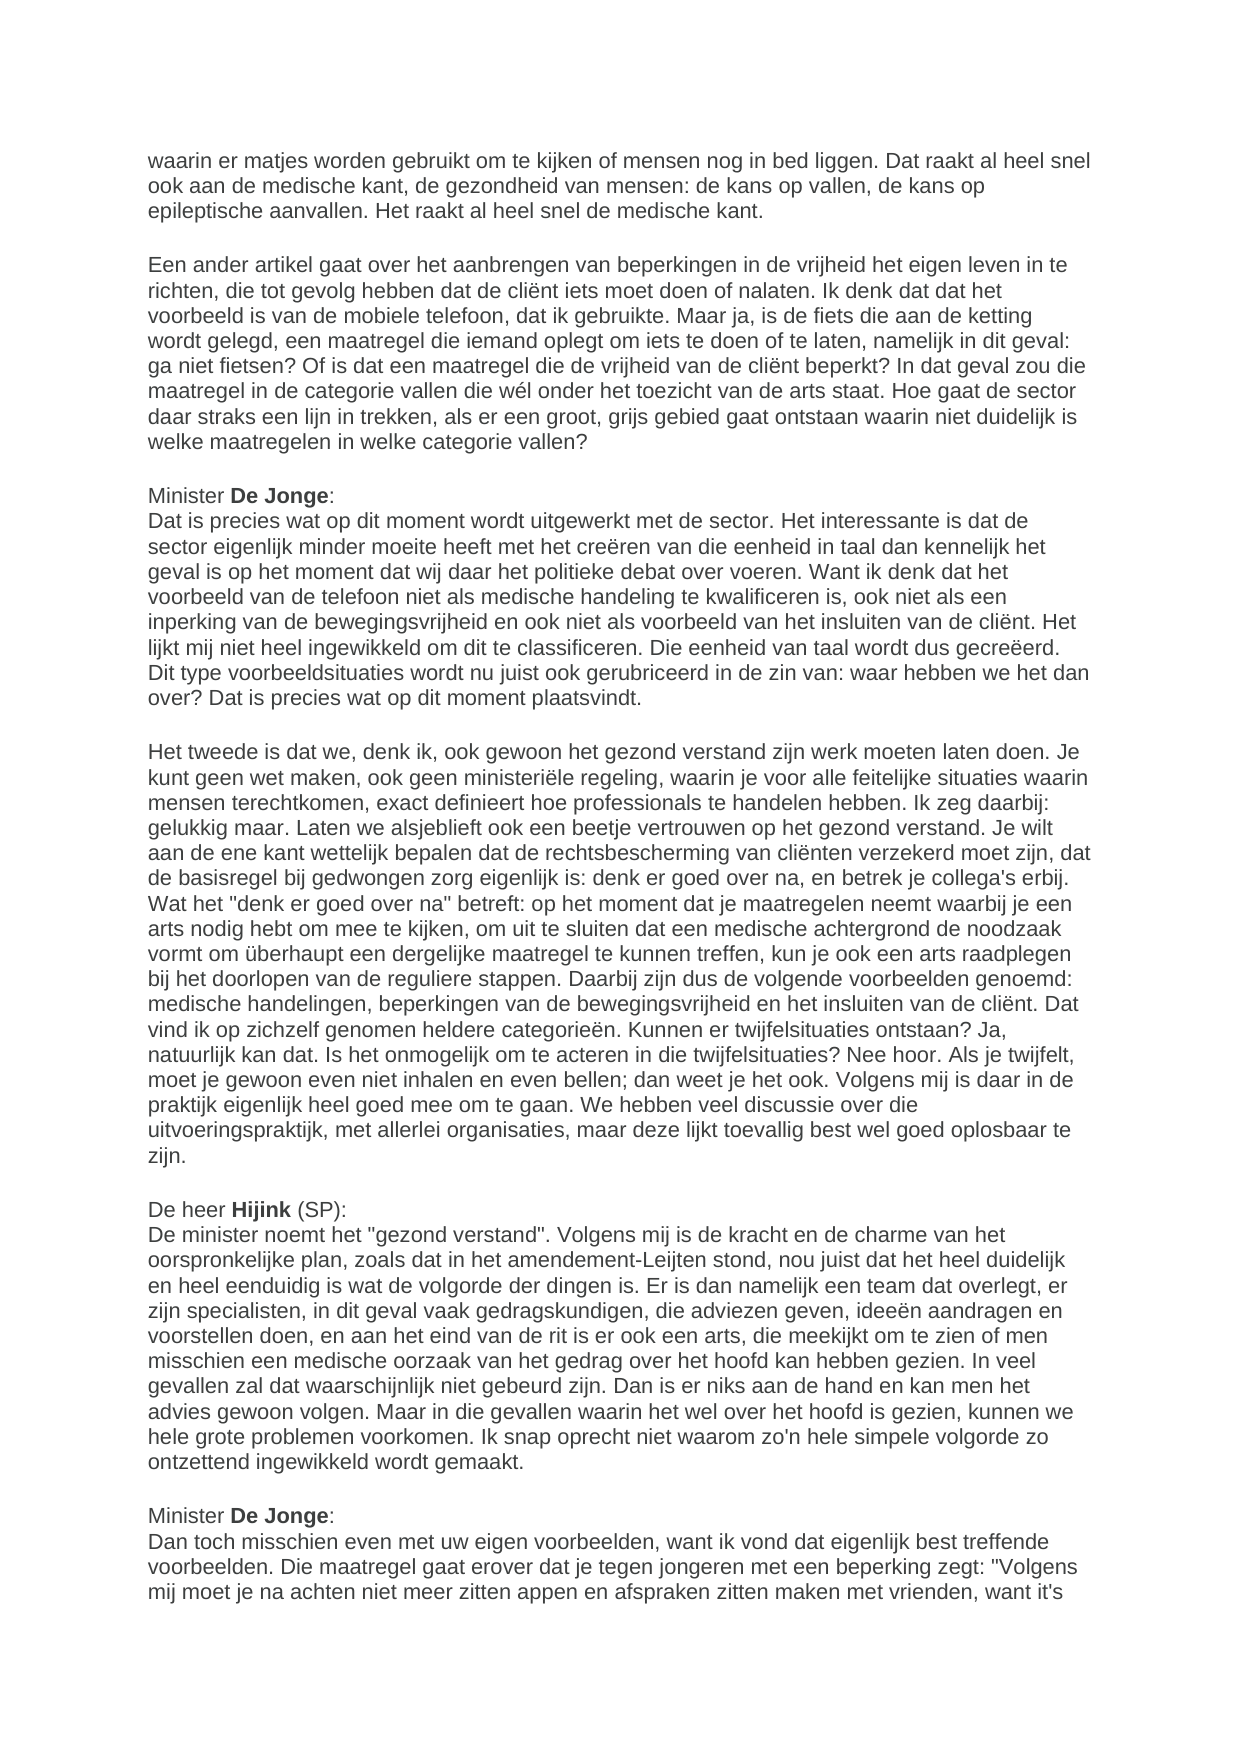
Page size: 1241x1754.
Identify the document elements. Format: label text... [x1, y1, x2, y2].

text De heer Hijink (SP): De minister noemt het "gezond verstand". Volgens mij is de kracht en de charme van het oorspronkelijke plan, zoals dat in het amendement-Leijten stond, nou juist dat het heel duidelijk en heel eenduidig is wat de volgorde der dingen is. Er is dan namelijk een team dat overlegt, er zijn specialisten, in dit geval vaak gedragskundigen, die adviezen geven, ideeën aandragen en voorstellen doen, en aan het eind van de rit is er ook een arts, die meekijkt om te zien of men misschien een medische oorzaak van het gedrag over het hoofd kan hebben gezien. In veel gevallen zal dat waarschijnlijk niet gebeurd zijn. Dan is er niks aan de hand en kan men het advies gewoon volgen. Maar in die gevallen waarin het wel over het hoofd is gezien, kunnen we hele grote problemen voorkomen. Ik snap oprecht niet waarom zo'n hele simpele volgorde zo ontzettend ingewikkeld wordt gemaakt. [148, 1197, 1093, 1474]
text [148, 1503, 1093, 1604]
text Minister De Jonge: Dat is precies wat op dit moment wordt uitgewerkt met de sector. Het interessante is dat de sector eigenlijk minder moeite heeft met het creëren van die eenheid in taal dan kennelijk het geval is op het moment dat wij daar het politieke debat over voeren. Want ik denk dat het voorbeeld van de telefoon niet als medische handeling te kwalificeren is, ook niet als een inperking van de bewegingsvrijheid en ook niet als voorbeeld van het insluiten van de cliënt. Het lijkt mij niet heel ingewikkeld om dit te classificeren. Die eenheid van taal wordt dus gecreëerd. Dit type voorbeeldsituaties wordt nu juist ook gerubriceerd in de zin van: waar hebben we het dan over? Dat is precies wat op dit moment plaatsvindt. [148, 483, 1093, 710]
text Het tweede is dat we, denk ik, ook gewoon het gezond verstand zijn werk moeten laten doen. Je kunt geen wet maken, ook geen ministeriële regeling, waarin je voor alle feitelijke situaties waarin mensen terechtkomen, exact definieert hoe professionals te handelen hebben. Ik zeg daarbij: gelukkig maar. Laten we alsjeblieft ook een beetje vertrouwen op het gezond verstand. Je wilt aan de ene kant wettelijk bepalen dat de rechtsbescherming van cliënten verzekerd moet zijn, dat de basisregel bij gedwongen zorg eigenlijk is: denk er goed over na, en betrek je collega's erbij. Wat het "denk er goed over na" betreft: op het moment dat je maatregelen neemt waarbij je een arts nodig hebt om mee te kijken, om uit te sluiten dat een medische achtergrond de noodzaak vormt om überhaupt een dergelijke maatregel te kunnen treffen, kun je ook een arts raadplegen bij het doorlopen van de reguliere stappen. Daarbij zijn dus de volgende voorbeelden genoemd: medische handelingen, beperkingen van de bewegingsvrijheid en het insluiten van de cliënt. Dat vind ik op zichzelf genomen heldere categorieën. Kunnen er twijfelsituaties ontstaan? Ja, natuurlijk kan dat. Is het onmogelijk om te acteren in die twijfelsituaties? Nee hoor. Als je twijfelt, moet je gewoon even niet inhalen en even bellen; dan weet je het ook. Volgens mij is daar in de praktijk eigenlijk heel goed mee om te gaan. We hebben veel discussie over die uitvoeringspraktijk, met allerlei organisaties, maar deze lijkt toevallig best wel goed oplosbaar te zijn. [148, 739, 1093, 1168]
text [148, 148, 1093, 223]
text Een ander artikel gaat over het aanbrengen van beperkingen in de vrijheid het eigen leven in te richten, die tot gevolg hebben dat de cliënt iets moet doen of nalaten. Ik denk dat dat het voorbeeld is van de mobiele telefoon, dat ik gebruikte. Maar ja, is de fiets die aan de ketting wordt gelegd, een maatregel die iemand oplegt om iets te doen of te laten, namelijk in dit geval: ga niet fietsen? Of is dat een maatregel die de vrijheid van de cliënt beperkt? In dat geval zou die maatregel in de categorie vallen die wél onder het toezicht van de arts staat. Hoe gaat de sector daar straks een lijn in trekken, als er een groot, grijs gebied gaat ontstaan waarin niet duidelijk is welke maatregelen in welke categorie vallen? [148, 252, 1093, 454]
